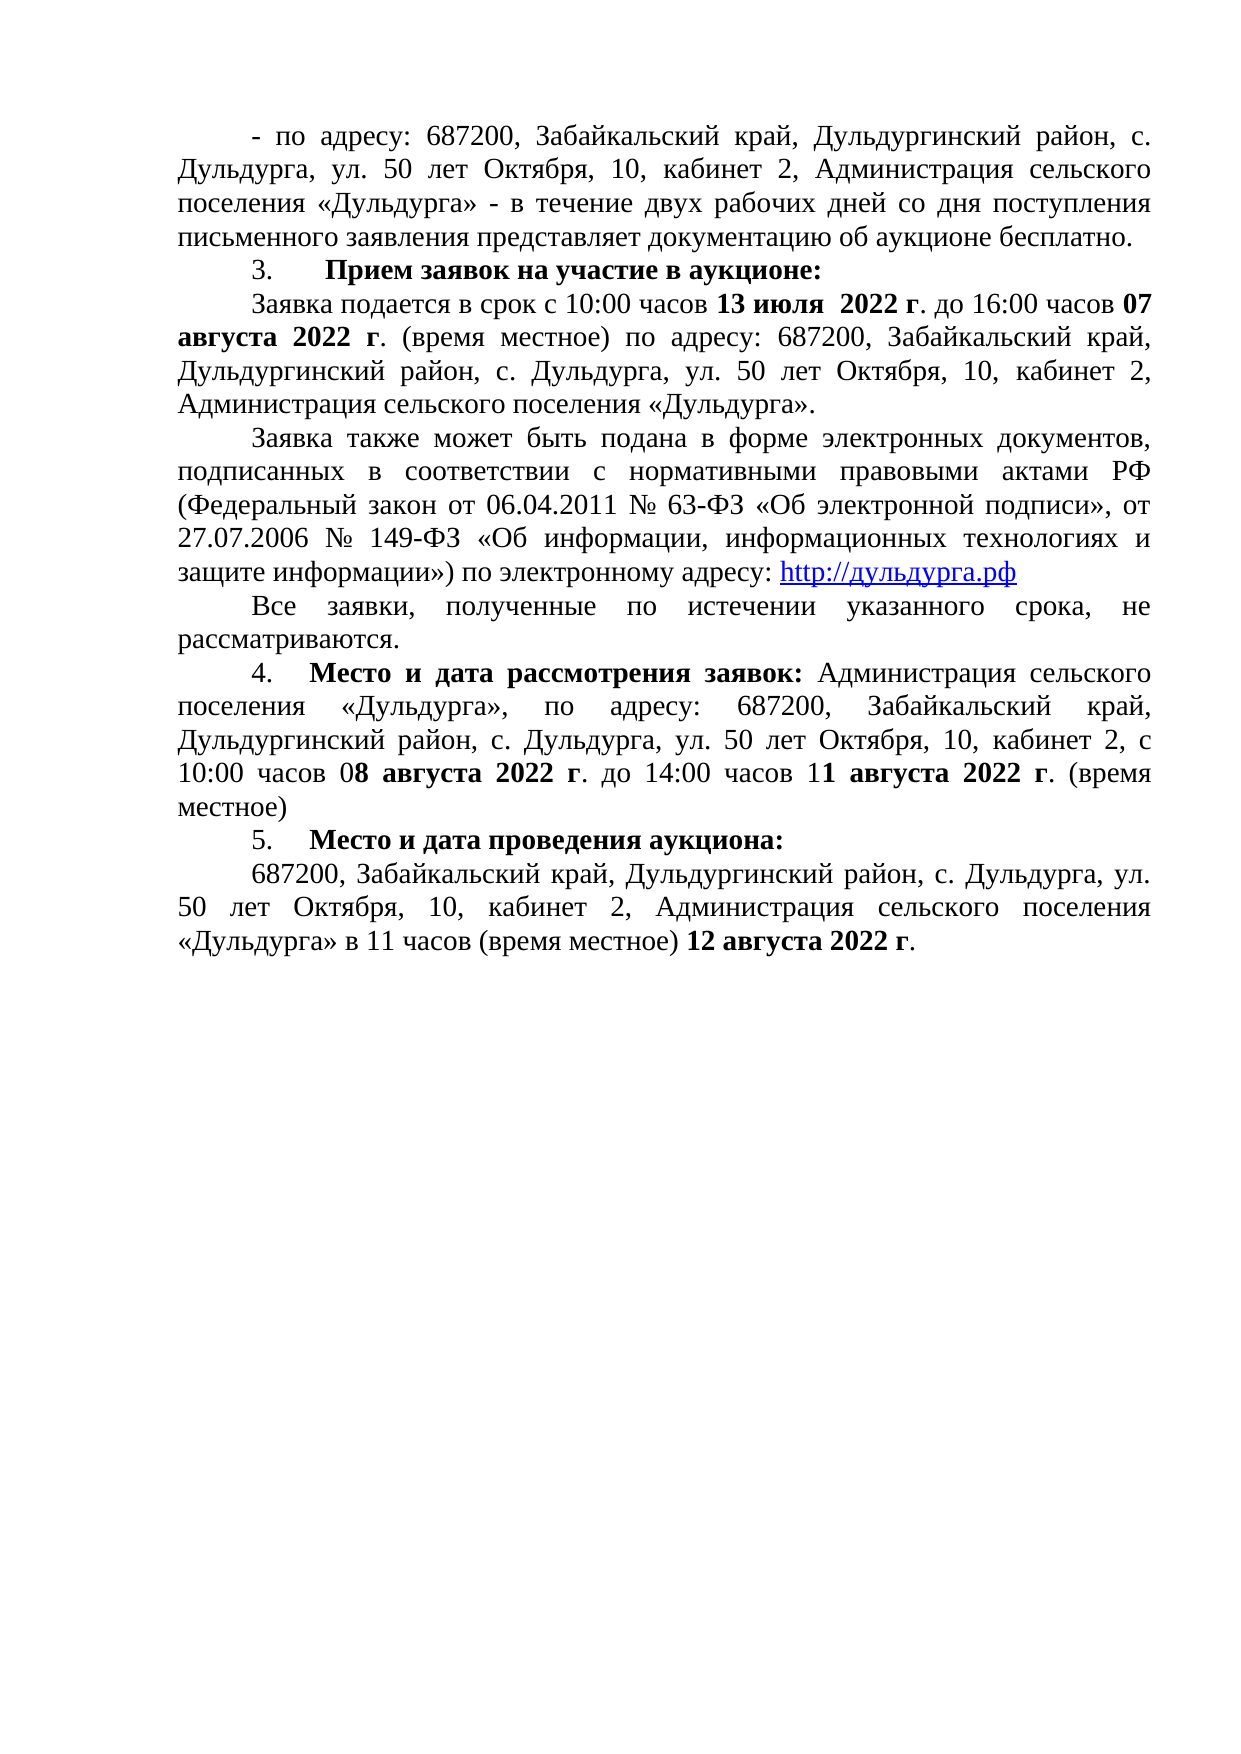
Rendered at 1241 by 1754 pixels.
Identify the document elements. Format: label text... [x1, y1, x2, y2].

text Все заявки, полученные по истечении указанного срока, не рассматриваются. [177, 588, 1152, 655]
text - по адресу: 687200, Забайкальский край, Дульдургинский район, с. Дульдурга, ул. 50 лет Октября, 10, кабинет 2, Администрация сельского поселения «Дульдурга» - в течение двух рабочих дней со дня поступления письменного заявления представляет документацию об аукционе бесплатно. [177, 118, 1152, 252]
text 687200, Забайкальский край, Дульдургинский район, с. Дульдурга, ул. 50 лет Октября, 10, кабинет 2, Администрация сельского поселения «Дульдурга» в 11 часов (время местное) 12 августа 2022 г. [177, 856, 1152, 957]
text Заявка также может быть подана в форме электронных документов, подписанных в соответствии с нормативными правовыми актами РФ (Федеральный закон от 06.04.2011 № 63-ФЗ «Об электронной подписи», от 27.07.2006 № 149-ФЗ «Об информации, информационных технологиях и защите информации») по электронному адресу: http://дульдурга.рф [177, 420, 1152, 588]
text Заявка подается в срок с 10:00 часов 13 июля 2022 г. до 16:00 часов 07 августа 2022 г. (время местное) по адресу: 687200, Забайкальский край, Дульдургинский район, с. Дульдурга, ул. 50 лет Октября, 10, кабинет 2, Администрация сельского поселения «Дульдурга». [177, 286, 1152, 420]
list Место и дата рассмотрения заявок: Администрация сельского поселения «Дульдурга», по адресу: 687200, Забайкальский край, Дульдургинский район, с. Дульдурга, ул. 50 лет Октября, 10, кабинет 2, с 10:00 часов 08 августа 2022 г. до 14:00 часов 11 августа 2022 г. (время местное) [177, 655, 1152, 822]
list Прием заявок на участие в аукционе: [177, 252, 1152, 286]
list Место и дата проведения аукциона: [177, 822, 1152, 856]
